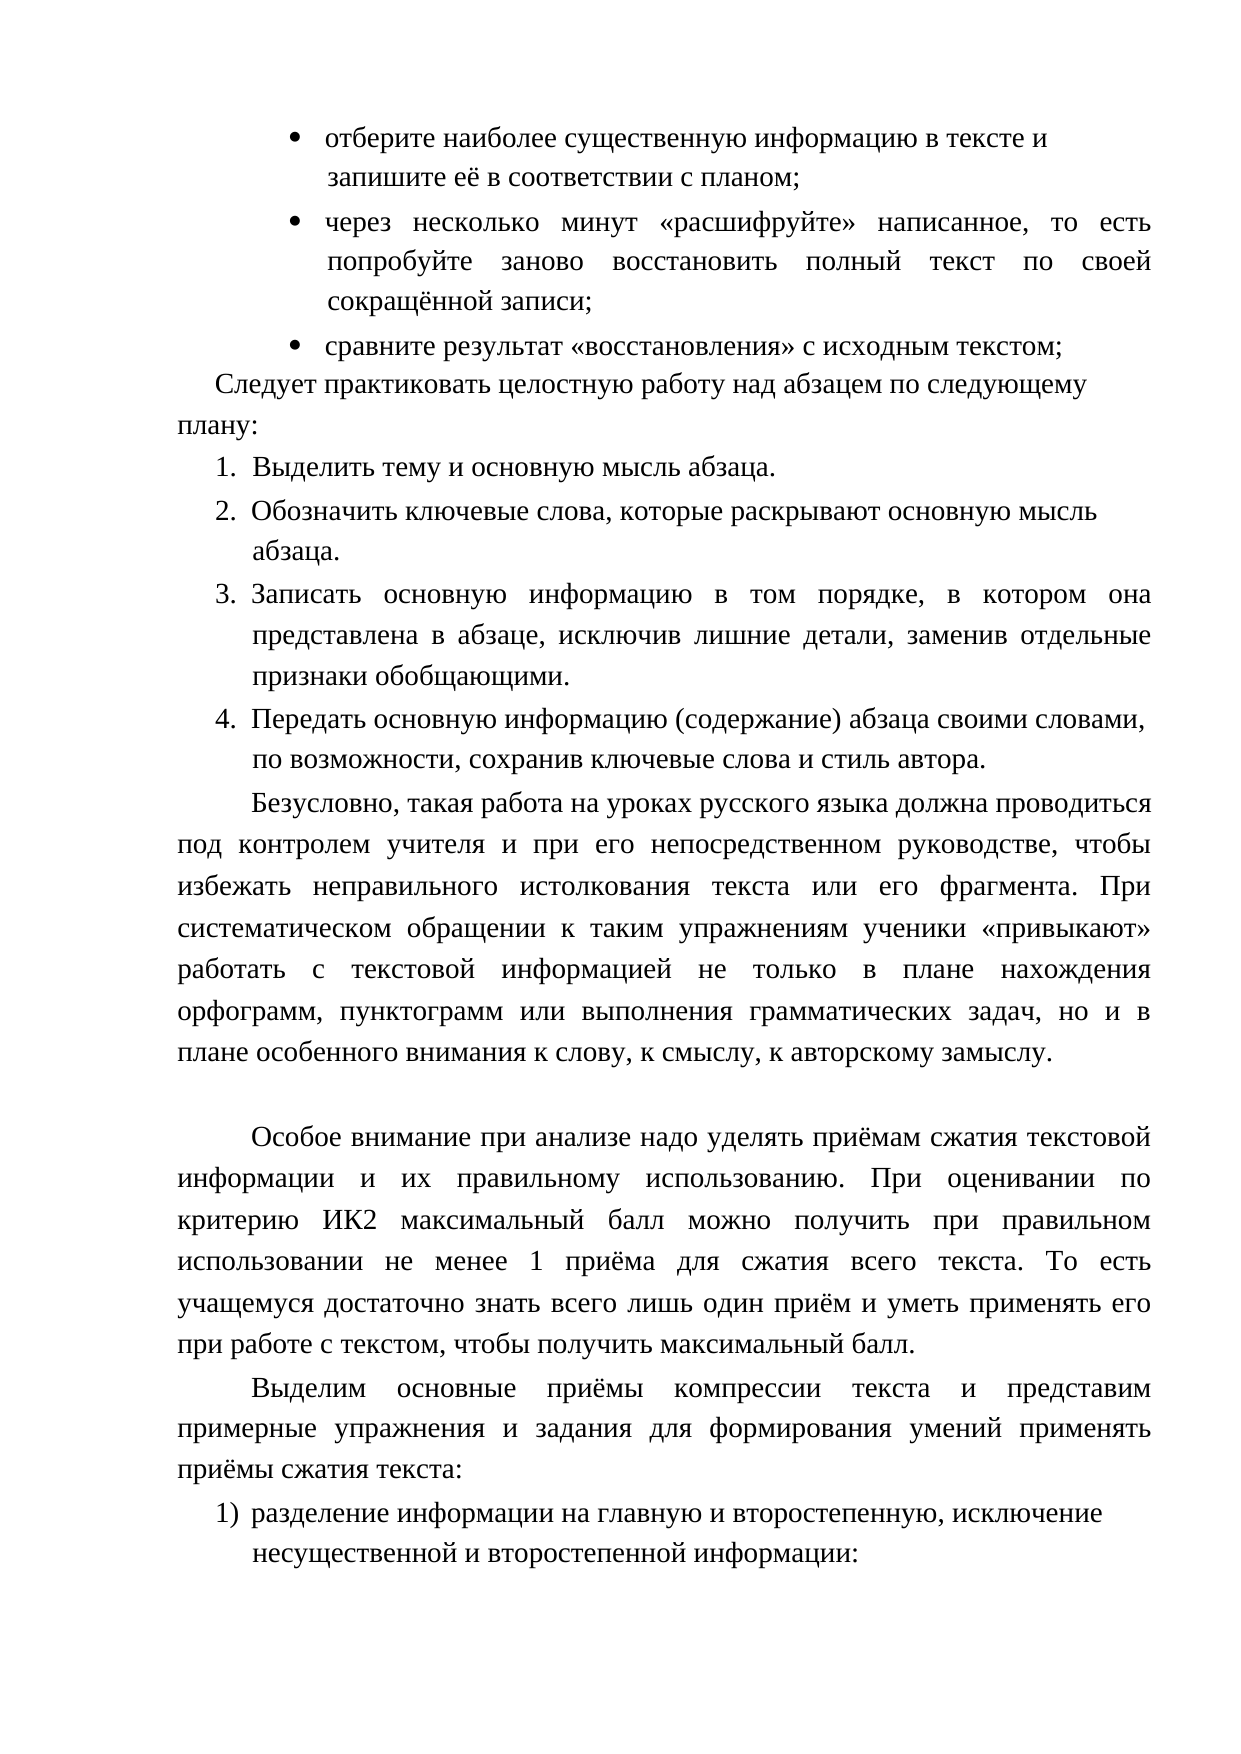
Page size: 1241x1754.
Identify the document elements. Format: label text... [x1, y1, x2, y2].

list отберите наиболее существенную информацию в тексте и запишите её в соответствии с планом; [290, 121, 1152, 192]
list Записать основную информацию в том порядке, в котором она представлена в абзаце, исключив лишние детали, заменив отдельные признаки обобщающими. [215, 577, 1152, 692]
text Безусловно, такая работа на уроках русского языка должна проводиться под контролем учителя и при его непосредственном руководстве, чтобы избежать неправильного истолкования текста или его фрагмента. При систематическом обращении к таким упражнениям ученики «привыкают» работать с текстовой информацией не только в плане нахождения орфограмм, пунктограмм или выполнения грамматических задач, но и в плане особенного внимания к слову, к смыслу, к авторскому замыслу. [177, 785, 1152, 1068]
list через несколько минут «расшифруйте» написанное, то есть попробуйте заново восстановить полный текст по своей сокращённой записи; [290, 204, 1152, 316]
list сравните результат «восстановления» с исходным текстом; Следует практиковать целостную работу над абзацем по следующему [214, 328, 1152, 400]
text плану: [177, 407, 1152, 441]
list Обозначить ключевые слова, которые раскрывают основную мысль абзаца. [215, 493, 1152, 567]
text Особое внимание при анализе надо уделять приёмам сжатия текстовой информации и их правильному использованию. При оценивании по критерию ИК2 максимальный балл можно получить при правильном использовании не менее 1 приёма для сжатия всего текста. То есть учащемуся достаточно знать всего лишь один приём и уметь применять его при работе с текстом, чтобы получить максимальный балл. [177, 1119, 1152, 1360]
list разделение информации на главную и второстепенную, исключение несущественной и второстепенной информации: [215, 1495, 1152, 1568]
text Выделим основные приёмы компрессии текста и представим примерные упражнения и задания для формирования умений применять приёмы сжатия текста: [177, 1370, 1152, 1485]
list Передать основную информацию (содержание) абзаца своими словами, по возможности, сохранив ключевые слова и стиль автора. [215, 701, 1152, 775]
list Выделить тему и основную мысль абзаца. [215, 449, 1152, 483]
